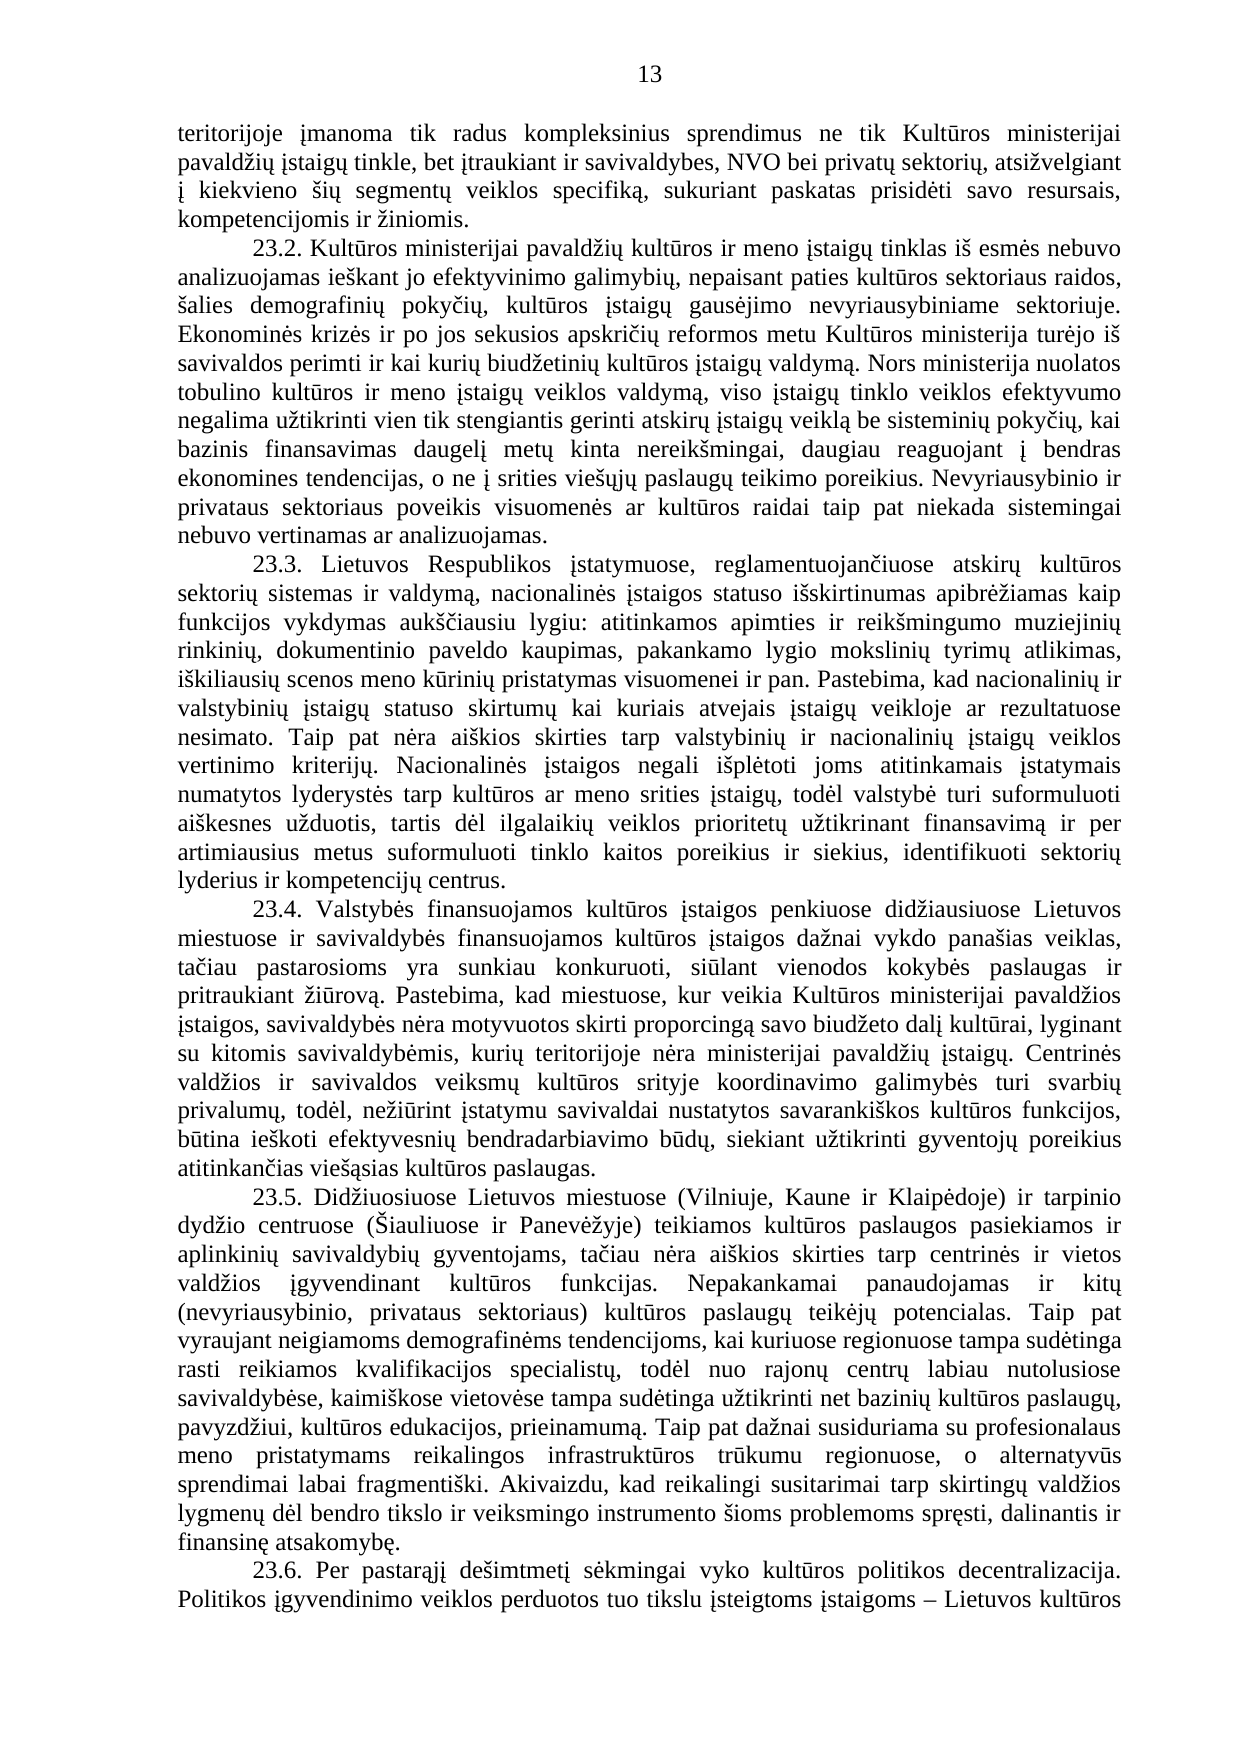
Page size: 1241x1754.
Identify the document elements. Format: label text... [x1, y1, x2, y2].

text 23.5. Didžiuosiuose Lietuvos miestuose (Vilniuje, Kaune ir Klaipėdoje) ir tarpinio dydžio centruose (Šiauliuose ir Panevėžyje) teikiamos kultūros paslaugos pasiekiamos ir aplinkinių savivaldybių gyventojams, tačiau nėra aiškios skirties tarp centrinės ir vietos valdžios įgyvendinant kultūros funkcijas. Nepakankamai panaudojamas ir kitų (nevyriausybinio, privataus sektoriaus) kultūros paslaugų teikėjų potencialas. Taip pat vyraujant neigiamoms demografinėms tendencijoms, kai kuriuose regionuose tampa sudėtinga rasti reikiamos kvalifikacijos specialistų, todėl nuo rajonų centrų labiau nutolusiose savivaldybėse, kaimiškose vietovėse tampa sudėtinga užtikrinti net bazinių kultūros paslaugų, pavyzdžiui, kultūros edukacijos, prieinamumą. Taip pat dažnai susiduriama su profesionalaus meno pristatymams reikalingos infrastruktūros trūkumu regionuose, o alternatyvūs sprendimai labai fragmentiški. Akivaizdu, kad reikalingi susitarimai tarp skirtingų valdžios lygmenų dėl bendro tikslo ir veiksmingo instrumento šioms problemoms spręsti, dalinantis ir finansinę atsakomybę. [177, 1182, 1122, 1556]
text 23.2. Kultūros ministerijai pavaldžių kultūros ir meno įstaigų tinklas iš esmės nebuvo analizuojamas ieškant jo efektyvinimo galimybių, nepaisant paties kultūros sektoriaus raidos, šalies demografinių pokyčių, kultūros įstaigų gausėjimo nevyriausybiniame sektoriuje. Ekonominės krizės ir po jos sekusios apskričių reformos metu Kultūros ministerija turėjo iš savivaldos perimti ir kai kurių biudžetinių kultūros įstaigų valdymą. Nors ministerija nuolatos tobulino kultūros ir meno įstaigų veiklos valdymą, viso įstaigų tinklo veiklos efektyvumo negalima užtikrinti vien tik stengiantis gerinti atskirų įstaigų veiklą be sisteminių pokyčių, kai bazinis finansavimas daugelį metų kinta nereikšmingai, daugiau reaguojant į bendras ekonomines tendencijas, o ne į srities viešųjų paslaugų teikimo poreikius. Nevyriausybinio ir privataus sektoriaus poveikis visuomenės ar kultūros raidai taip pat niekada sistemingai nebuvo vertinamas ar analizuojamas. [177, 233, 1122, 549]
text 23.4. Valstybės finansuojamos kultūros įstaigos penkiuose didžiausiuose Lietuvos miestuose ir savivaldybės finansuojamos kultūros įstaigos dažnai vykdo panašias veiklas, tačiau pastarosioms yra sunkiau konkuruoti, siūlant vienodos kokybės paslaugas ir pritraukiant žiūrovą. Pastebima, kad miestuose, kur veikia Kultūros ministerijai pavaldžios įstaigos, savivaldybės nėra motyvuotos skirti proporcingą savo biudžeto dalį kultūrai, lyginant su kitomis savivaldybėmis, kurių teritorijoje nėra ministerijai pavaldžių įstaigų. Centrinės valdžios ir savivaldos veiksmų kultūros srityje koordinavimo galimybės turi svarbių privalumų, todėl, nežiūrint įstatymu savivaldai nustatytos savarankiškos kultūros funkcijos, būtina ieškoti efektyvesnių bendradarbiavimo būdų, siekiant užtikrinti gyventojų poreikius atitinkančias viešąsias kultūros paslaugas. [177, 894, 1122, 1182]
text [177, 1556, 1122, 1613]
text 23.3. Lietuvos Respublikos įstatymuose, reglamentuojančiuose atskirų kultūros sektorių sistemas ir valdymą, nacionalinės įstaigos statuso išskirtinumas apibrėžiamas kaip funkcijos vykdymas aukščiausiu lygiu: atitinkamos apimties ir reikšmingumo muziejinių rinkinių, dokumentinio paveldo kaupimas, pakankamo lygio mokslinių tyrimų atlikimas, iškiliausių scenos meno kūrinių pristatymas visuomenei ir pan. Pastebima, kad nacionalinių ir valstybinių įstaigų statuso skirtumų kai kuriais atvejais įstaigų veikloje ar rezultatuose nesimato. Taip pat nėra aiškios skirties tarp valstybinių ir nacionalinių įstaigų veiklos vertinimo kriterijų. Nacionalinės įstaigos negali išplėtoti joms atitinkamais įstatymais numatytos lyderystės tarp kultūros ar meno srities įstaigų, todėl valstybė turi suformuluoti aiškesnes užduotis, tartis dėl ilgalaikių veiklos prioritetų užtikrinant finansavimą ir per artimiausius metus suformuluoti tinklo kaitos poreikius ir siekius, identifikuoti sektorių lyderius ir kompetencijų centrus. [177, 549, 1122, 894]
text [177, 118, 1122, 233]
